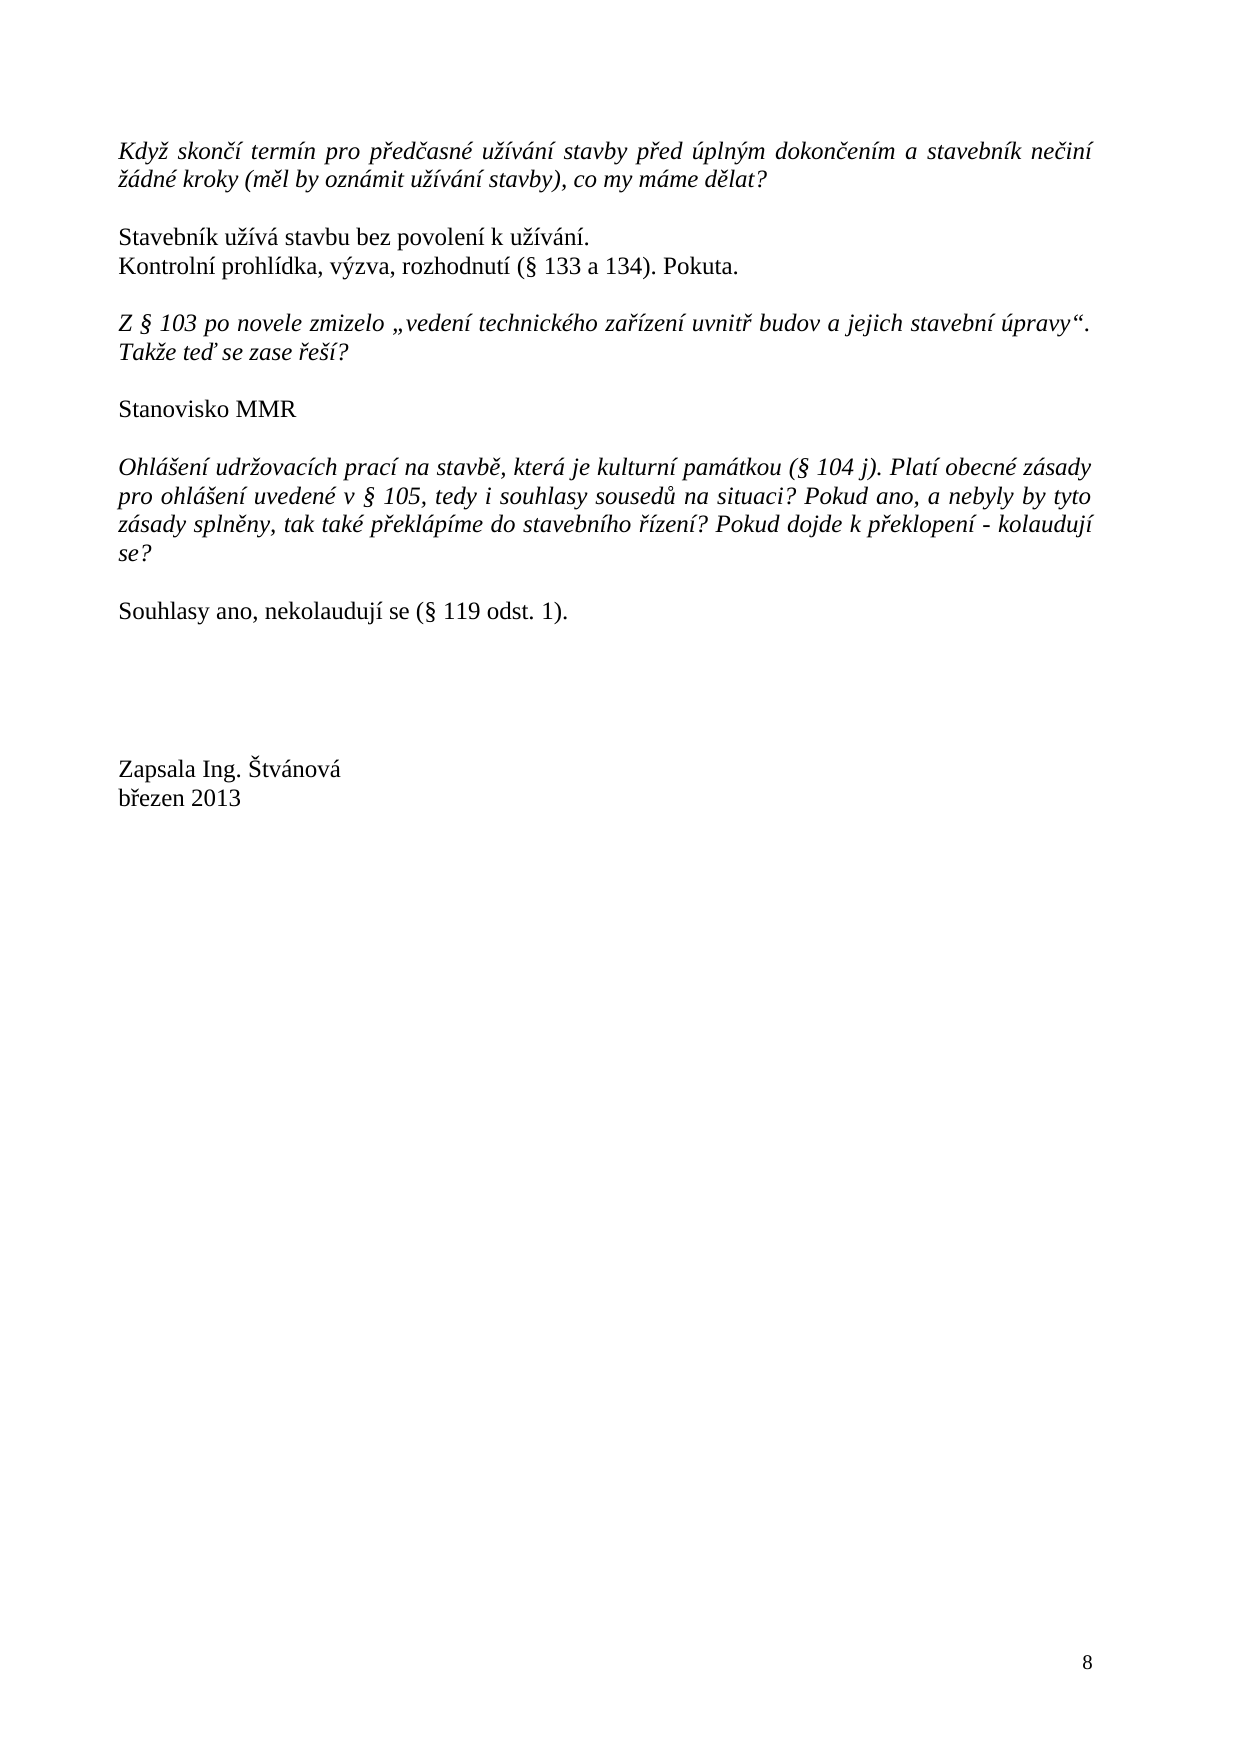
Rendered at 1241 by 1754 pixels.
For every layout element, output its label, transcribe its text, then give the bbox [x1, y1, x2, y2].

text březen 2013 [118, 783, 1092, 812]
text Ohlášení udržovacích prací na stavbě, která je kulturní památkou (§ 104 j). Platí obecné zásady pro ohlášení uvedené v § 105, tedy i souhlasy sousedů na situaci? Pokud ano, a nebyly by tyto zásady splněny, tak také překlápíme do stavebního řízení? Pokud dojde k překlopení - kolaudují se? [118, 452, 1092, 567]
text Stavebník užívá stavbu bez povolení k užívání. [118, 222, 1092, 251]
text Z § 103 po novele zmizelo „vedení technického zařízení uvnitř budov a jejich stavební úpravy“. Takže teď se zase řeší? [118, 308, 1092, 366]
text Souhlasy ano, nekolaudují se (§ 119 odst. 1). [118, 596, 1092, 624]
text Zapsala Ing. Štvánová [118, 754, 1092, 783]
text Stanovisko MMR [118, 394, 1092, 423]
text Kontrolní prohlídka, výzva, rozhodnutí (§ 133 a 134). Pokuta. [118, 251, 1092, 279]
text Když skončí termín pro předčasné užívání stavby před úplným dokončením a stavebník nečiní žádné kroky (měl by oznámit užívání stavby), co my máme dělat? [118, 136, 1092, 193]
